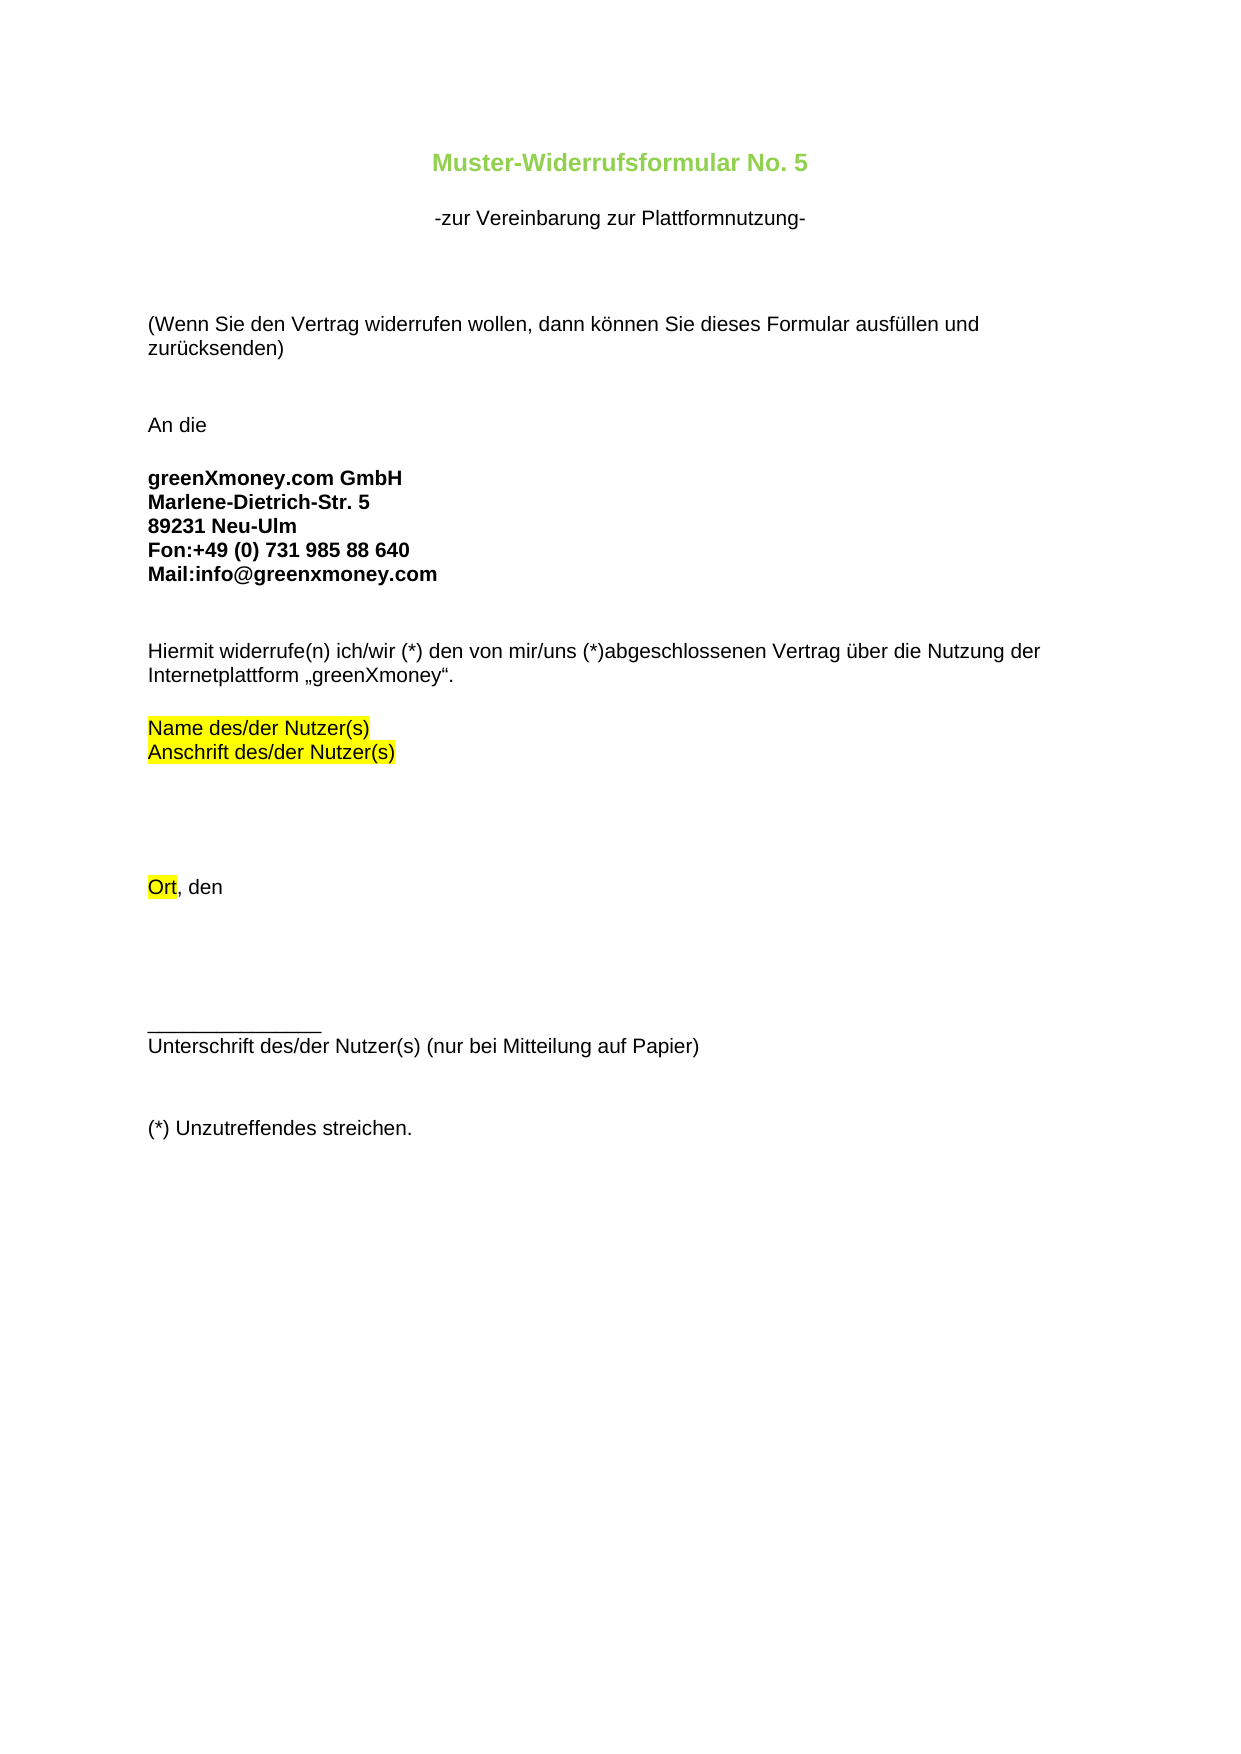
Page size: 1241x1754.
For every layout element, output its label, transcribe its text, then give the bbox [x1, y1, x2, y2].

text 89231 Neu-Ulm [148, 514, 1093, 538]
text Muster-Widerrufsformular No. 5 [148, 148, 1093, 176]
text Mail:info@greenxmoney.com [148, 562, 1093, 586]
text -zur Vereinbarung zur Plattformnutzung- [148, 206, 1093, 229]
text An die [148, 389, 1093, 437]
text Hiermit widerrufe(n) ich/wir (*) den von mir/uns (*)abgeschlossenen Vertrag über die Nutzung der Internetplattform „greenXmoney“. [148, 615, 1093, 687]
text (Wenn Sie den Vertrag widerrufen wollen, dann können Sie dieses Formular ausfüllen und zurücksenden) [148, 312, 1093, 360]
text Ort, den [148, 875, 1093, 928]
text (*) Unzutreffendes streichen. [148, 1116, 1093, 1140]
text Fon:+49 (0) 731 985 88 640 [148, 538, 1093, 562]
text _______________ Unterschrift des/der Nutzer(s) (nur bei Mitteilung auf Papier) [148, 1010, 1093, 1087]
text greenXmoney.com GmbH [148, 466, 1093, 490]
text Name des/der Nutzer(s) Anschrift des/der Nutzer(s) [148, 716, 1093, 793]
text Marlene-Dietrich-Str. 5 [148, 490, 1093, 514]
